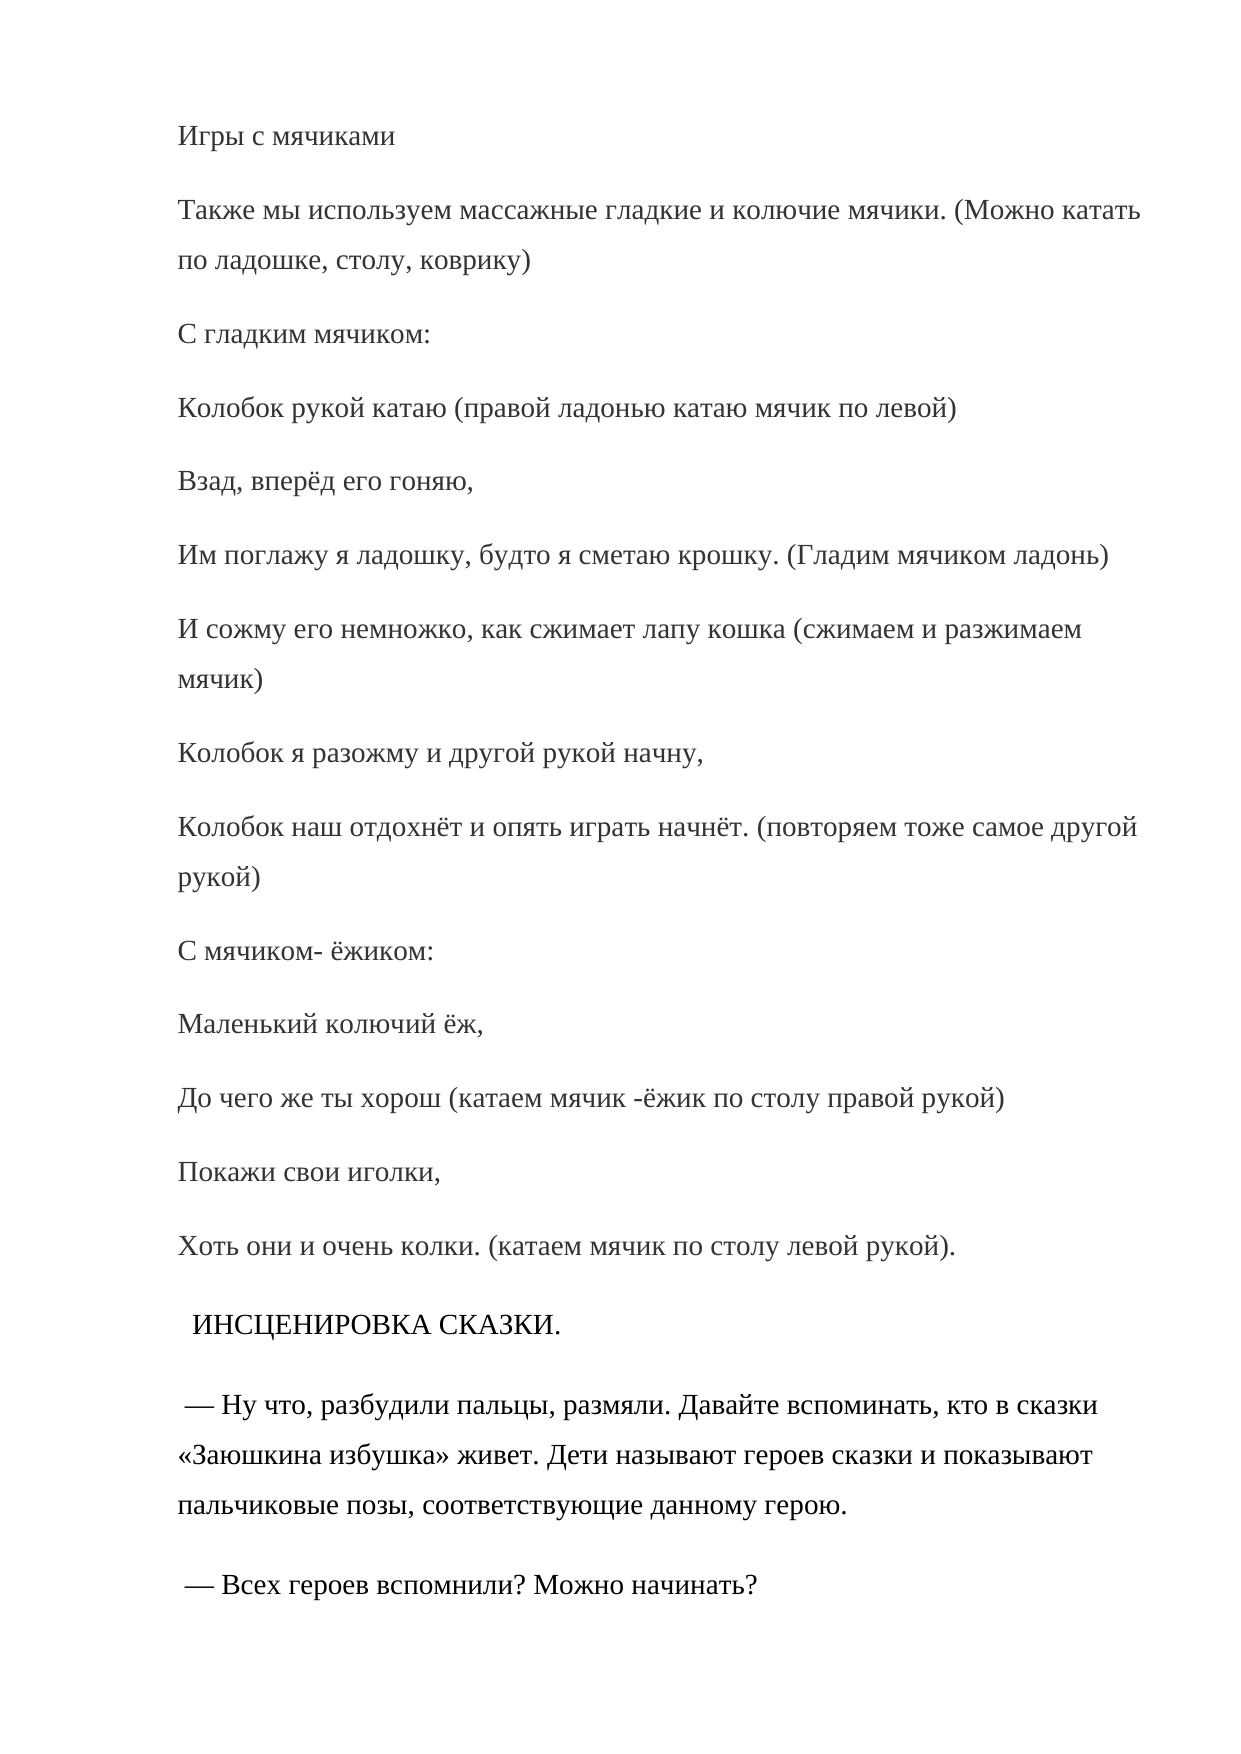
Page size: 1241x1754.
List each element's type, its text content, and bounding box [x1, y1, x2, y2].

text Игры с мячиками [177, 118, 1152, 152]
text Им поглажу я ладошку, будто я сметаю крошку. (Гладим мячиком ладонь) [177, 537, 1152, 571]
text Хоть они и очень колки. (катаем мячик по столу левой рукой). [177, 1228, 1152, 1261]
text — Всех героев вспомнили? Можно начинать? [177, 1567, 1152, 1600]
text ИНСЦЕНИРОВКА СКАЗКИ. [177, 1307, 1152, 1341]
text Колобок наш отдохнёт и опять играть начнёт. (повторяем тоже самое другой рукой) [177, 809, 1152, 893]
text С мячиком- ёжиком: [177, 933, 1152, 966]
text Взад, вперёд его гоняю, [177, 463, 1152, 497]
text Колобок рукой катаю (правой ладонью катаю мячик по левой) [177, 390, 1152, 423]
text И сожму его немножко, как сжимает лапу кошка (сжимаем и разжимаем мячик) [177, 611, 1152, 695]
text До чего же ты хорош (катаем мячик -ёжик по столу правой рукой) [177, 1080, 1152, 1114]
text — Ну что, разбудили пальцы, размяли. Давайте вспоминать, кто в сказки «Заюшкина избушка» живет. Дети называют героев сказки и показывают пальчиковые позы, соответствующие данному герою. [177, 1387, 1152, 1521]
text Колобок я разожму и другой рукой начну, [177, 735, 1152, 768]
text Покажи свои иголки, [177, 1154, 1152, 1188]
text Маленький колючий ёж, [177, 1007, 1152, 1040]
text Также мы используем массажные гладкие и колючие мячики. (Можно катать по ладошке, столу, коврику) [177, 192, 1152, 276]
text С гладким мячиком: [177, 316, 1152, 349]
